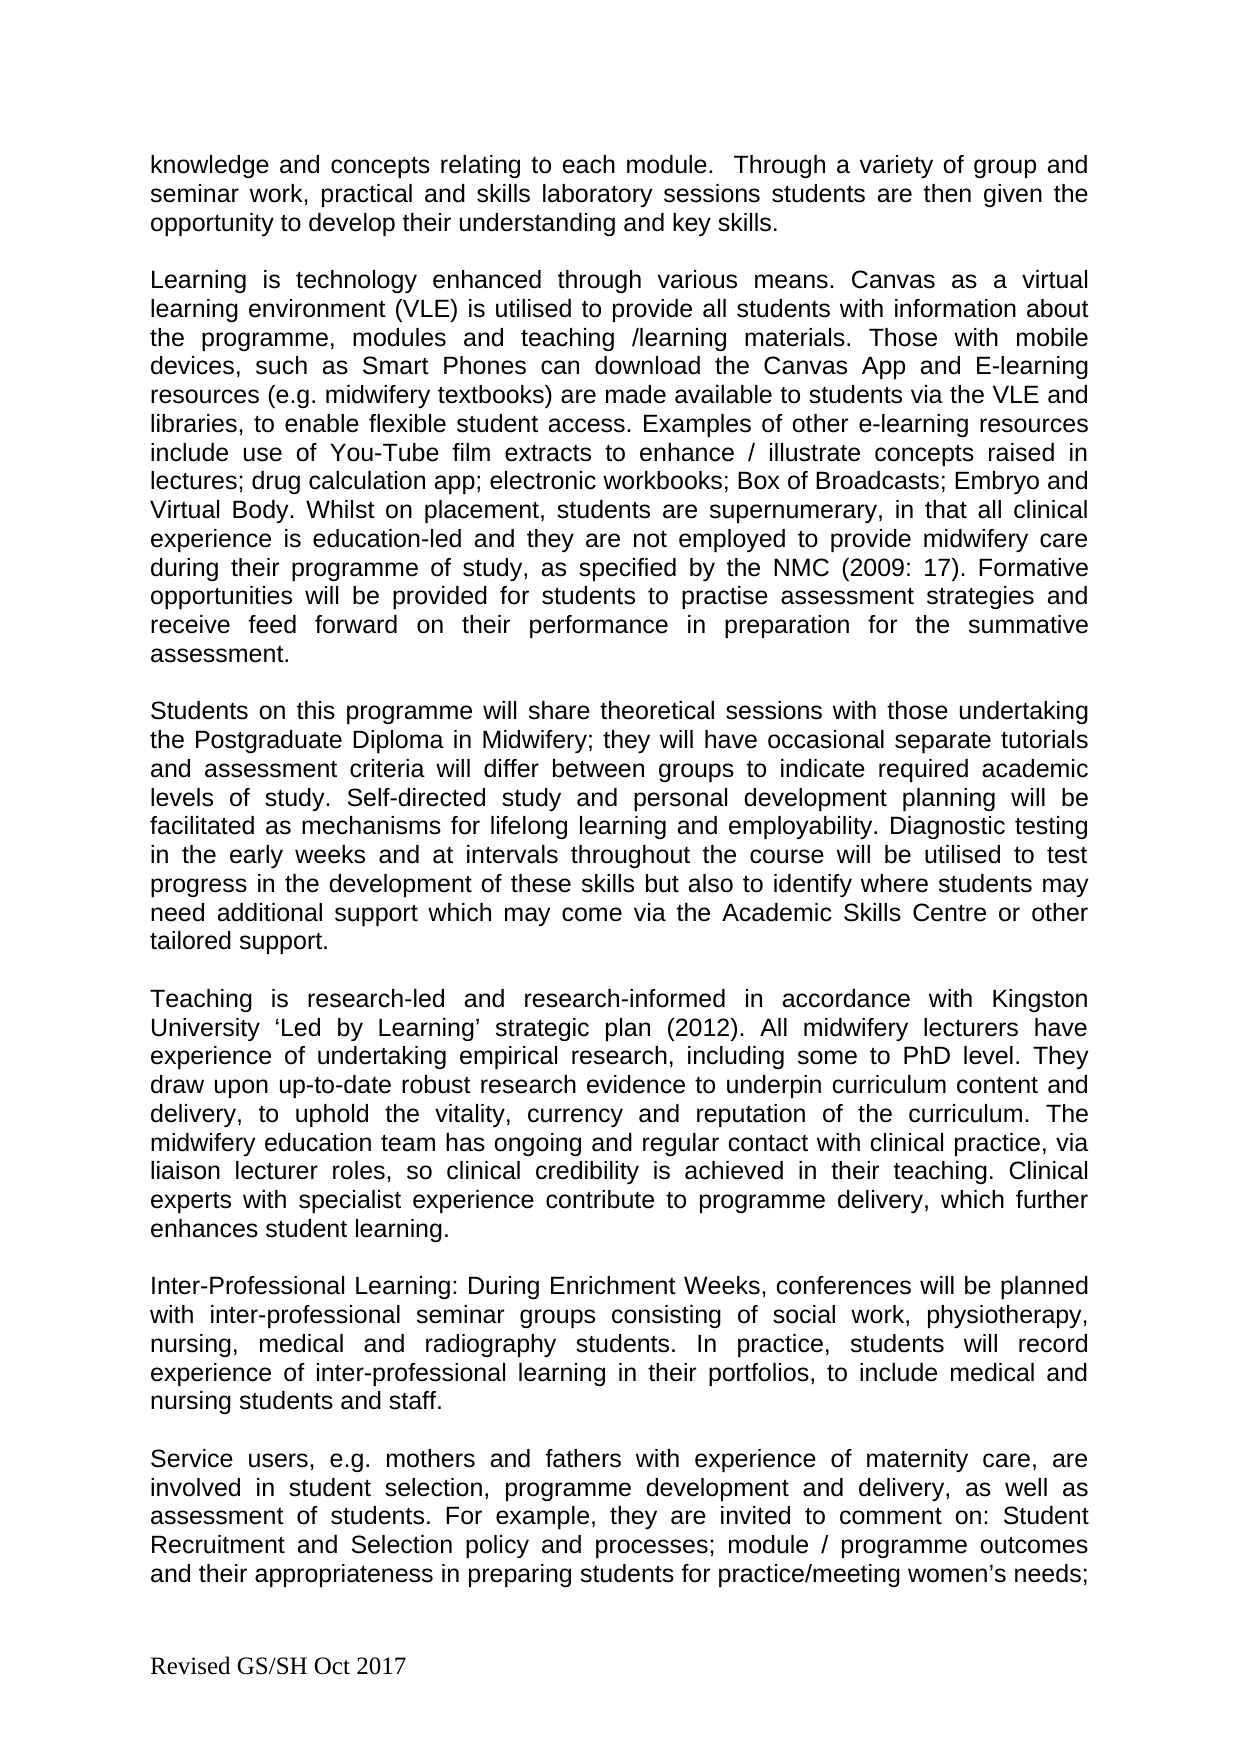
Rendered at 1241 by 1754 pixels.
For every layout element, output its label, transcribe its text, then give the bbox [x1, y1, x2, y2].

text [150, 150, 1090, 236]
text Students on this programme will share theoretical sessions with those undertaking the Postgraduate Diploma in Midwifery; they will have occasional separate tutorials and assessment criteria will differ between groups to indicate required academic levels of study. Self-directed study and personal development planning will be facilitated as mechanisms for lifelong learning and employability. Diagnostic testing in the early weeks and at intervals throughout the course will be utilised to test progress in the development of these skills but also to identify where students may need additional support which may come via the Academic Skills Centre or other tailored support. [150, 696, 1090, 955]
text Teaching is research-led and research-informed in accordance with Kingston University ‘Led by Learning’ strategic plan (2012). All midwifery lecturers have experience of undertaking empirical research, including some to PhD level. They draw upon up-to-date robust research evidence to underpin curriculum content and delivery, to uphold the vitality, currency and reputation of the curriculum. The midwifery education team has ongoing and regular contact with clinical practice, via liaison lecturer roles, so clinical credibility is achieved in their teaching. Clinical experts with specialist experience contribute to programme delivery, which further enhances student learning. [150, 984, 1090, 1242]
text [150, 1444, 1090, 1587]
text Inter-Professional Learning: During Enrichment Weeks, conferences will be planned with inter-professional seminar groups consisting of social work, physiotherapy, nursing, medical and radiography students. In practice, students will record experience of inter-professional learning in their portfolios, to include medical and nursing students and staff. [150, 1271, 1090, 1415]
text Learning is technology enhanced through various means. Canvas as a virtual learning environment (VLE) is utilised to provide all students with information about the programme, modules and teaching /learning materials. Those with mobile devices, such as Smart Phones can download the Canvas App and E-learning resources (e.g. midwifery textbooks) are made available to students via the VLE and libraries, to enable flexible student access. Examples of other e-learning resources include use of You-Tube film extracts to enhance / illustrate concepts raised in lectures; drug calculation app; electronic workbooks; Box of Broadcasts; Embryo and Virtual Body. Whilst on placement, students are supernumerary, in that all clinical experience is education-led and they are not employed to provide midwifery care during their programme of study, as specified by the NMC (2009: 17). Formative opportunities will be provided for students to practise assessment strategies and receive feed forward on their performance in preparation for the summative assessment. [150, 265, 1090, 667]
